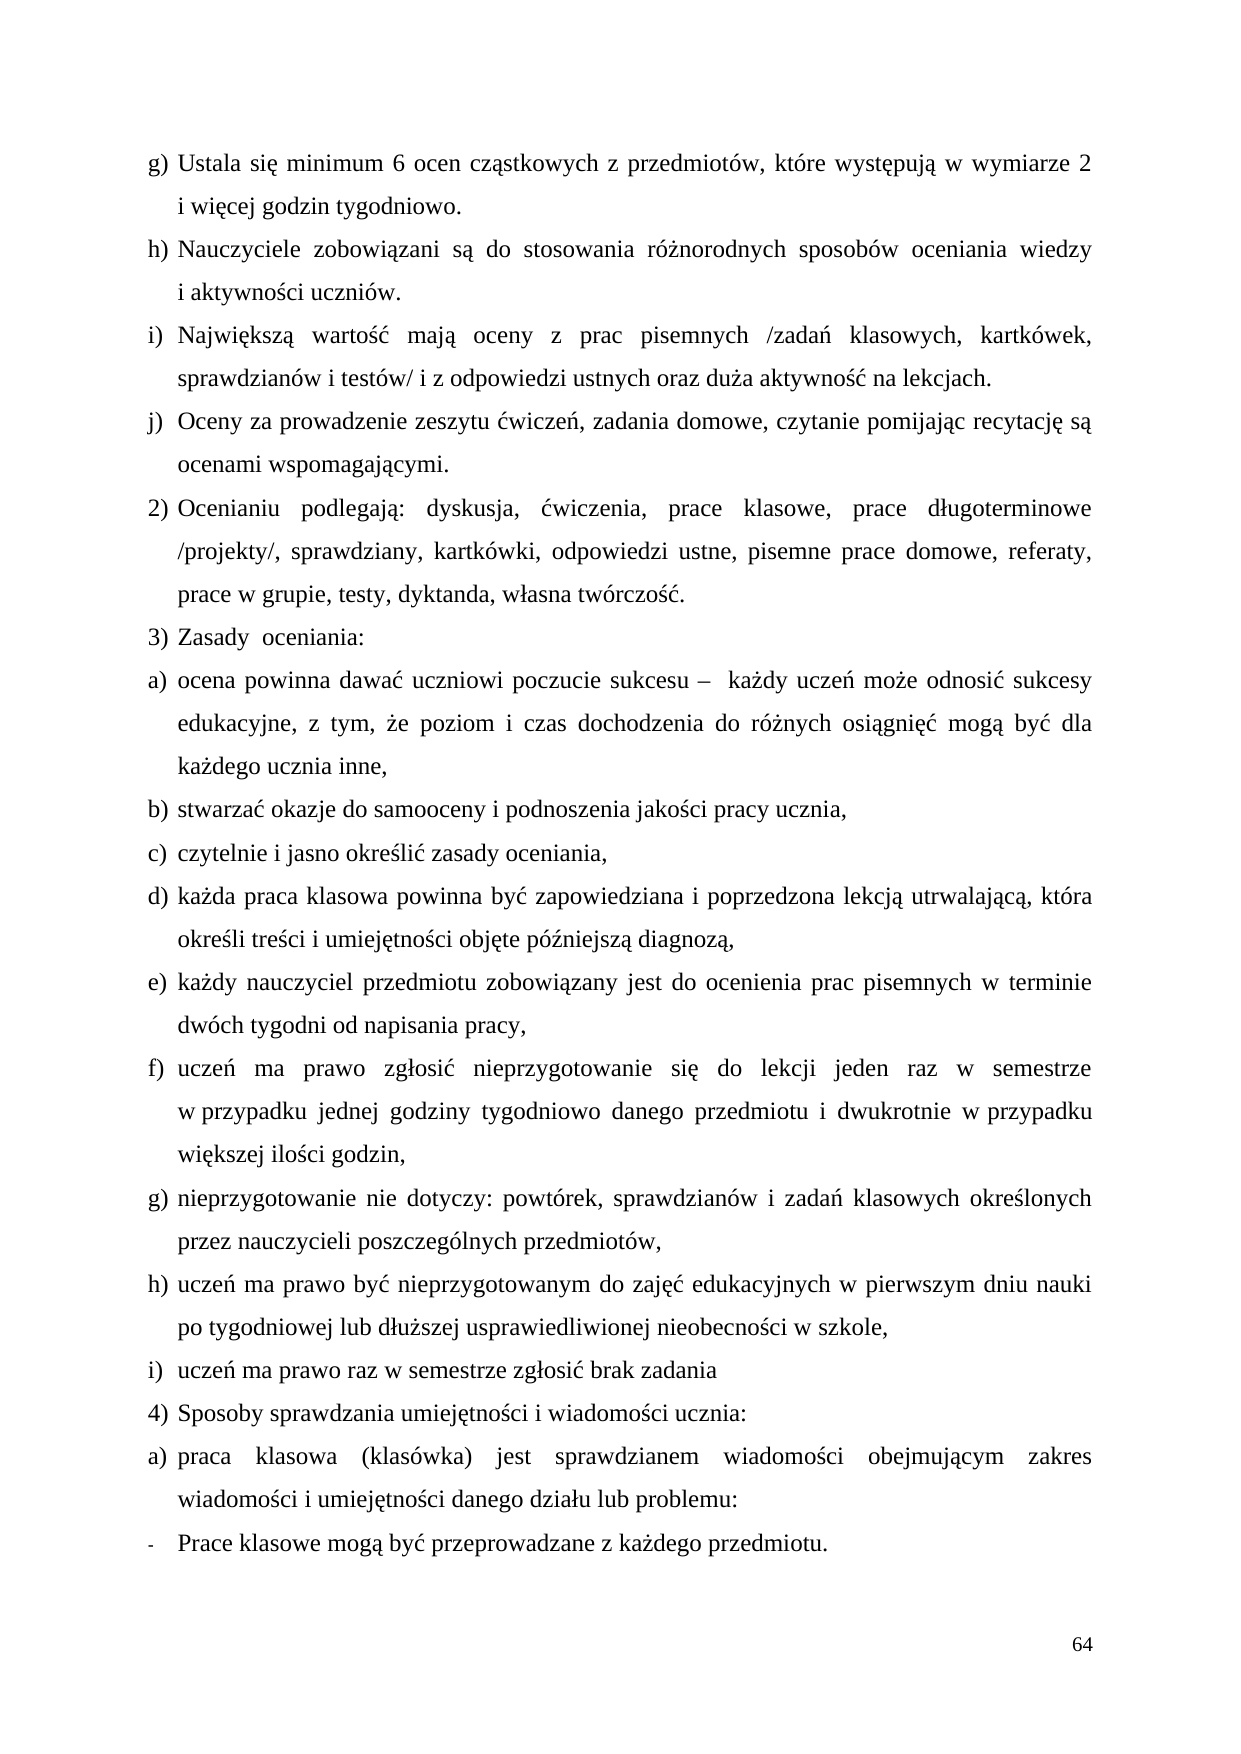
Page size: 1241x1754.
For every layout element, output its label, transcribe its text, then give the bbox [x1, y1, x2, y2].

list czytelnie i jasno określić zasady oceniania, [148, 838, 1093, 866]
list Ocenianiu podlegają: dyskusja, ćwiczenia, prace klasowe, prace długoterminowe /projekty/, sprawdziany, kartkówki, odpowiedzi ustne, pisemne prace domowe, referaty, prace w grupie, testy, dyktanda, własna twórczość. [148, 493, 1093, 608]
list Prace klasowe mogą być przeprowadzane z każdego przedmiotu. [148, 1528, 1093, 1556]
list Oceny za prowadzenie zeszytu ćwiczeń, zadania domowe, czytanie pomijając recytację są ocenami wspomagającymi. [148, 406, 1093, 478]
list uczeń ma prawo zgłosić nieprzygotowanie się do lekcji jeden raz w semestrze w przypadku jednej godziny tygodniowo danego przedmiotu i dwukrotnie w przypadku większej ilości godzin, [148, 1053, 1093, 1168]
list nieprzygotowanie nie dotyczy: powtórek, sprawdzianów i zadań klasowych określonych przez nauczycieli poszczególnych przedmiotów, [148, 1183, 1093, 1254]
list uczeń ma prawo raz w semestrze zgłosić brak zadania [148, 1355, 1093, 1384]
list praca klasowa (klasówka) jest sprawdzianem wiadomości obejmującym zakres wiadomości i umiejętności danego działu lub problemu: [148, 1441, 1093, 1513]
list każda praca klasowa powinna być zapowiedziana i poprzedzona lekcją utrwalającą, która określi treści i umiejętności objęte późniejszą diagnozą, [148, 881, 1093, 953]
list Nauczyciele zobowiązani są do stosowania różnorodnych sposobów oceniania wiedzy i aktywności uczniów. [148, 234, 1093, 306]
list każdy nauczyciel przedmiotu zobowiązany jest do ocenienia prac pisemnych w terminie dwóch tygodni od napisania pracy, [148, 967, 1093, 1039]
list Ustala się minimum 6 ocen cząstkowych z przedmiotów, które występują w wymiarze 2 i więcej godzin tygodniowo. [148, 148, 1093, 219]
list stwarzać okazje do samooceny i podnoszenia jakości pracy ucznia, [148, 794, 1093, 823]
list ocena powinna dawać uczniowi poczucie sukcesu – każdy uczeń może odnosić sukcesy edukacyjne, z tym, że poziom i czas dochodzenia do różnych osiągnięć mogą być dla każdego ucznia inne, [148, 665, 1093, 780]
list Zasady oceniania: [148, 622, 1093, 651]
list Największą wartość mają oceny z prac pisemnych /zadań klasowych, kartkówek, sprawdzianów i testów/ i z odpowiedzi ustnych oraz duża aktywność na lekcjach. [148, 320, 1093, 392]
list Sposoby sprawdzania umiejętności i wiadomości ucznia: [148, 1398, 1093, 1427]
list uczeń ma prawo być nieprzygotowanym do zajęć edukacyjnych w pierwszym dniu nauki po tygodniowej lub dłuższej usprawiedliwionej nieobecności w szkole, [148, 1269, 1093, 1341]
